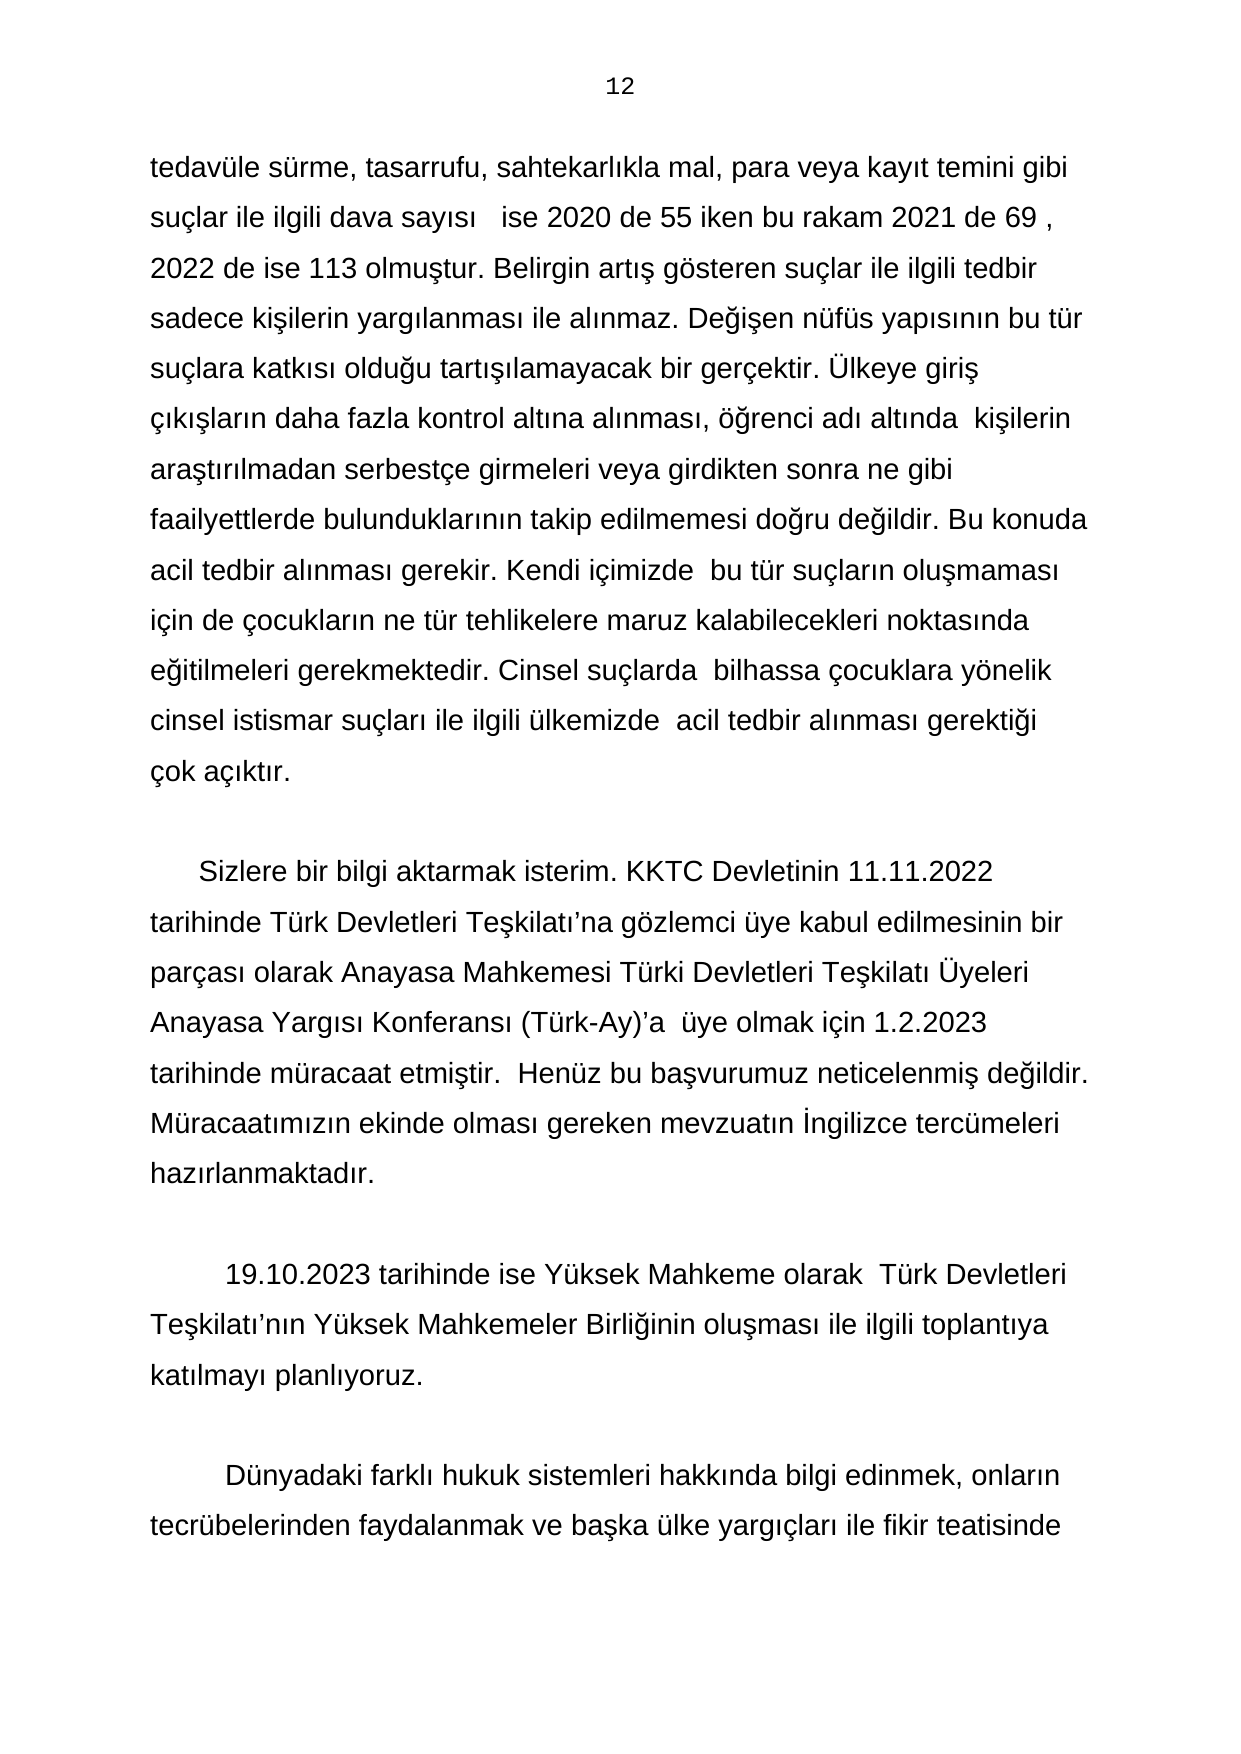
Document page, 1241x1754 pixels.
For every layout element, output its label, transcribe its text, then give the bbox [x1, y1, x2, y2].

text 19.10.2023 tarihinde ise Yüksek Mahkeme olarak Türk Devletleri Teşkilatı’nın Yüksek Mahkemeler Birliğinin oluşması ile ilgili toplantıya katılmayı planlıyoruz. [150, 1257, 1090, 1391]
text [150, 1458, 1090, 1542]
text Sizlere bir bilgi aktarmak isterim. KKTC Devletinin 11.11.2022 tarihinde Türk Devletleri Teşkilatı’na gözlemci üye kabul edilmesinin bir parçası olarak Anayasa Mahkemesi Türki Devletleri Teşkilatı Üyeleri Anayasa Yargısı Konferansı (Türk-Ay)’a üye olmak için 1.2.2023 tarihinde müracaat etmiştir. Henüz bu başvurumuz neticelenmiş değildir. Müracaatımızın ekinde olması gereken mevzuatın İngilizce tercümeleri hazırlanmaktadır. [150, 854, 1090, 1190]
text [150, 150, 1090, 787]
